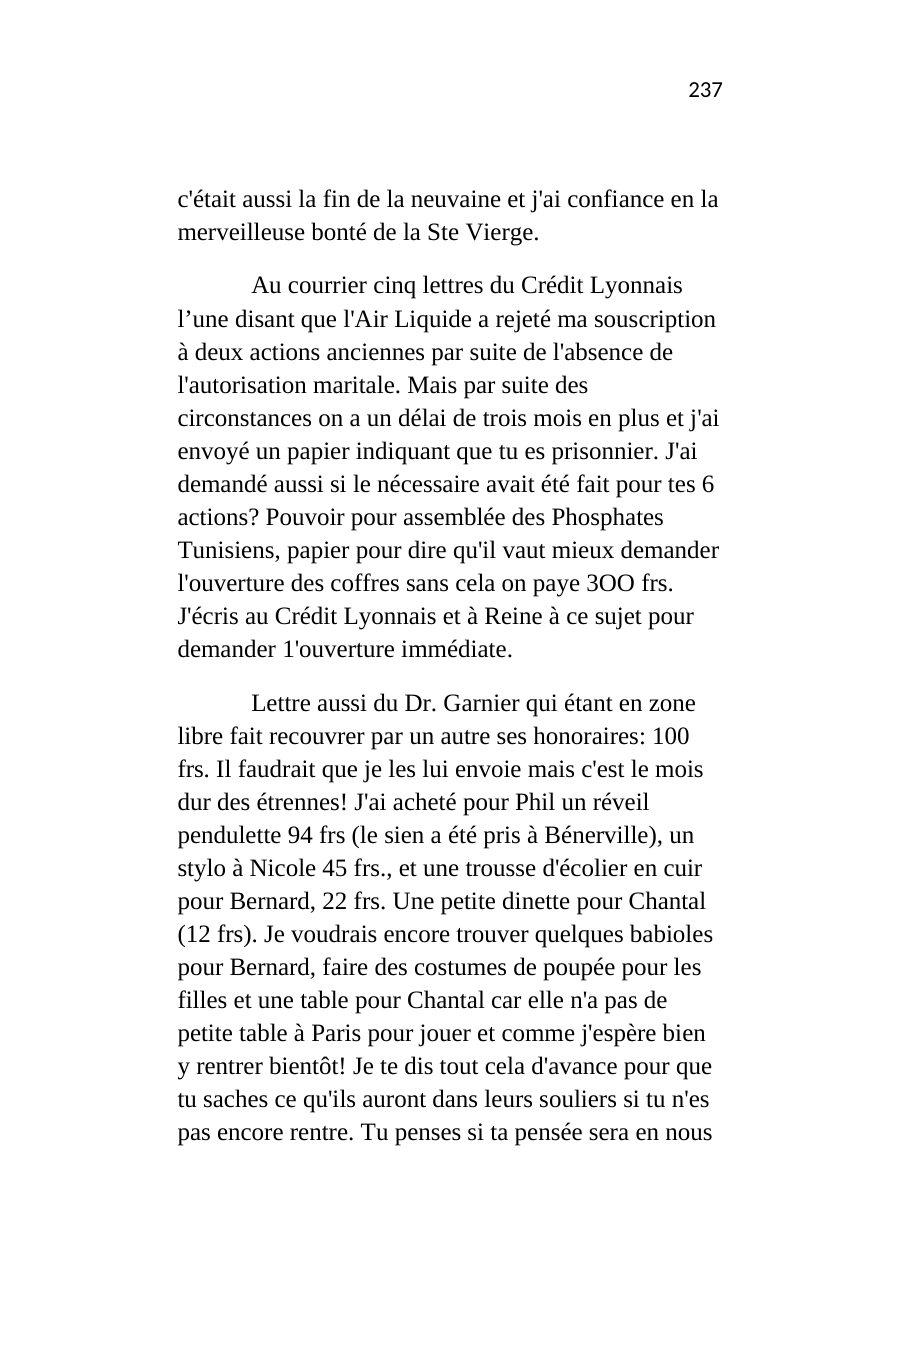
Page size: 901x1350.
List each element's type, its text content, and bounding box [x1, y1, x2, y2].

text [177, 184, 723, 246]
text Au courrier cinq lettres du Crédit Lyonnais l’une disant que l'Air Liquide a rejeté ma souscription à deux actions anciennes par suite de l'absence de l'autorisation maritale. Mais par suite des circonstances on a un délai de trois mois en plus et j'ai envoyé un papier indiquant que tu es prisonnier. J'ai demandé aussi si le nécessaire avait été fait pour tes 6 actions? Pouvoir pour assemblée des Phosphates Tunisiens, papier pour dire qu'il vaut mieux demander l'ouverture des coffres sans cela on paye 3OO frs. J'écris au Crédit Lyonnais et à Reine à ce sujet pour demander 1'ouverture immédiate. [177, 271, 723, 663]
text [177, 688, 723, 1146]
